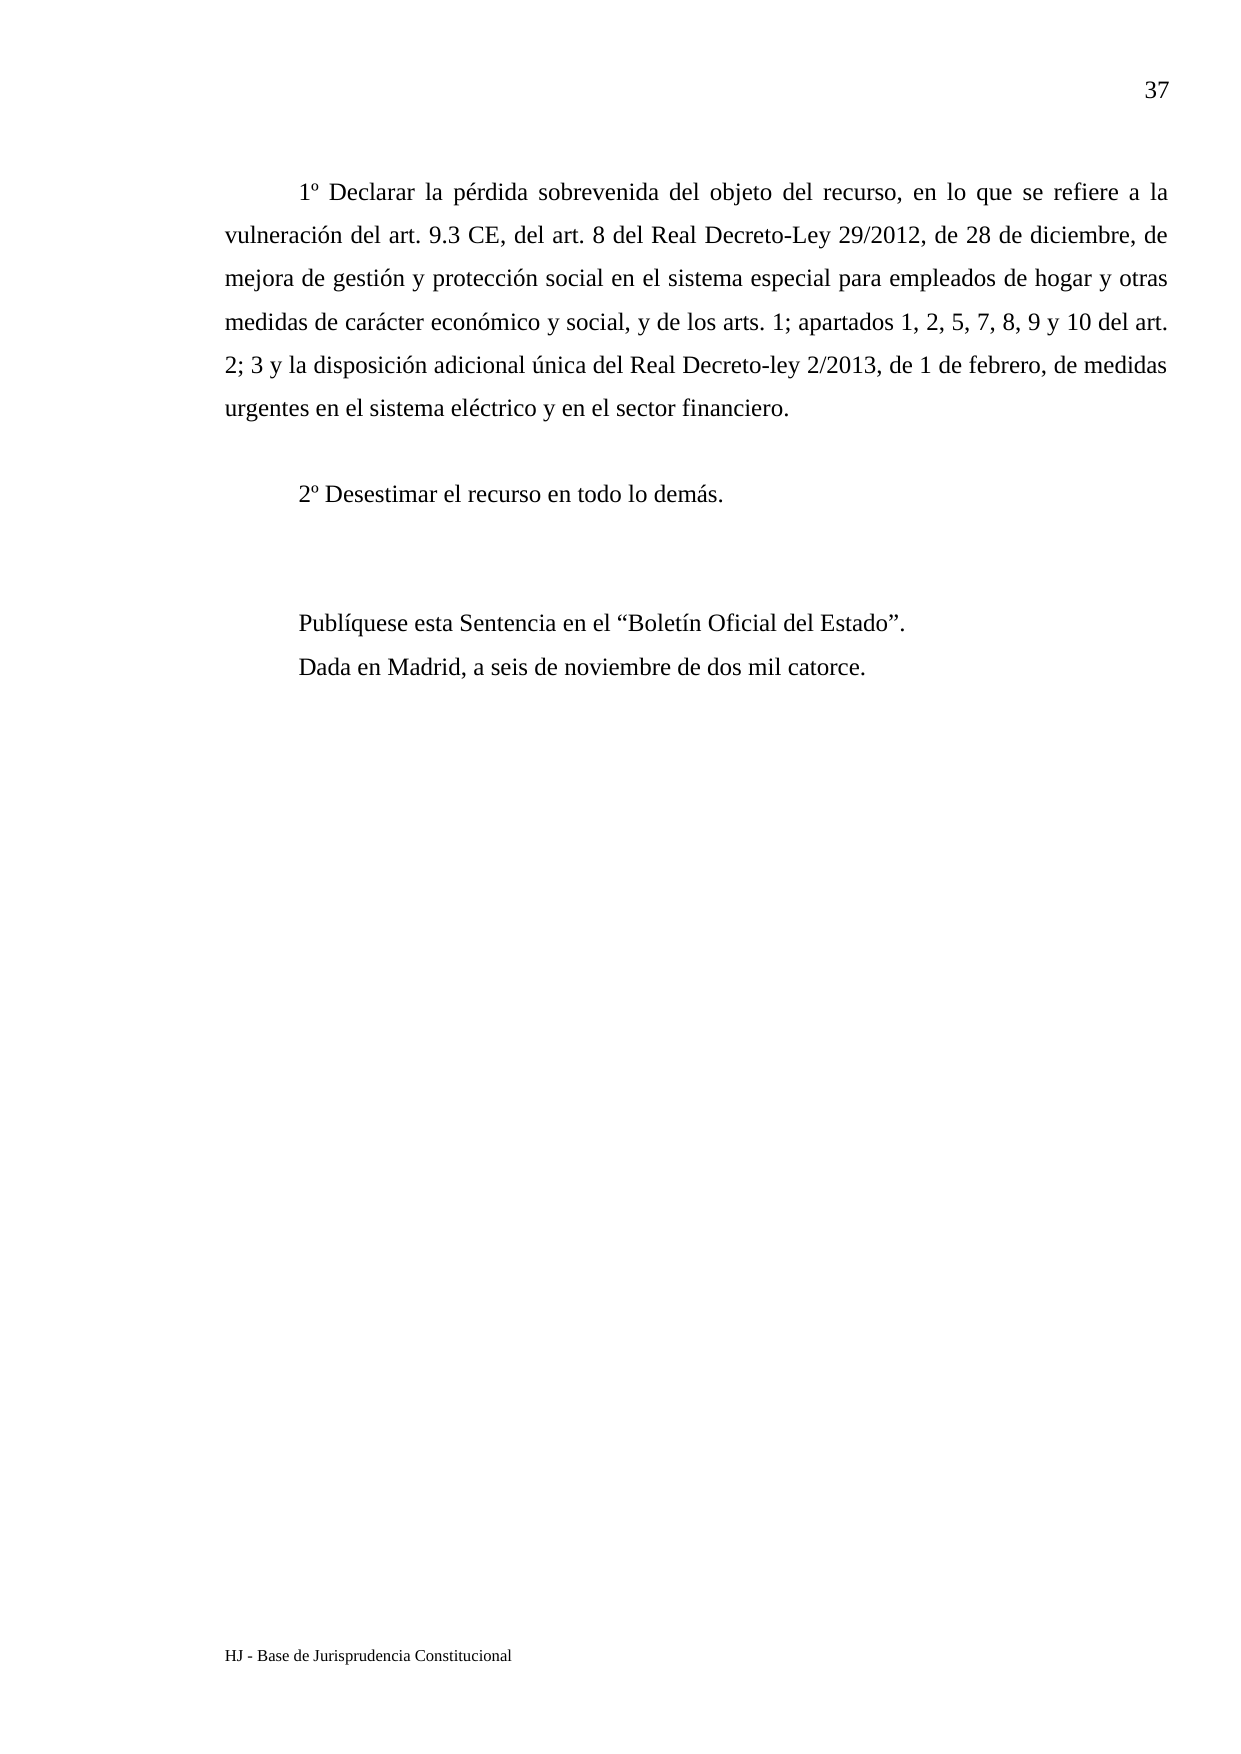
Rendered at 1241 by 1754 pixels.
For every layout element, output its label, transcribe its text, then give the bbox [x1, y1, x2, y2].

text 1º Declarar la pérdida sobrevenida del objeto del recurso, en lo que se refiere a la vulneración del art. 9.3 CE, del art. 8 del Real Decreto-Ley 29/2012, de 28 de diciembre, de mejora de gestión y protección social en el sistema especial para empleados de hogar y otras medidas de carácter económico y social, y de los arts. 1; apartados 1, 2, 5, 7, 8, 9 y 10 del art. 2; 3 y la disposición adicional única del Real Decreto-ley 2/2013, de 1 de febrero, de medidas urgentes en el sistema eléctrico y en el sector financiero. [224, 177, 1169, 422]
text Dada en Madrid, a seis de noviembre de dos mil catorce. [224, 652, 1169, 680]
text 2º Desestimar el recurso en todo lo demás. [224, 479, 1169, 508]
text Publíquese esta Sentencia en el “Boletín Oficial del Estado”. [224, 608, 1169, 637]
